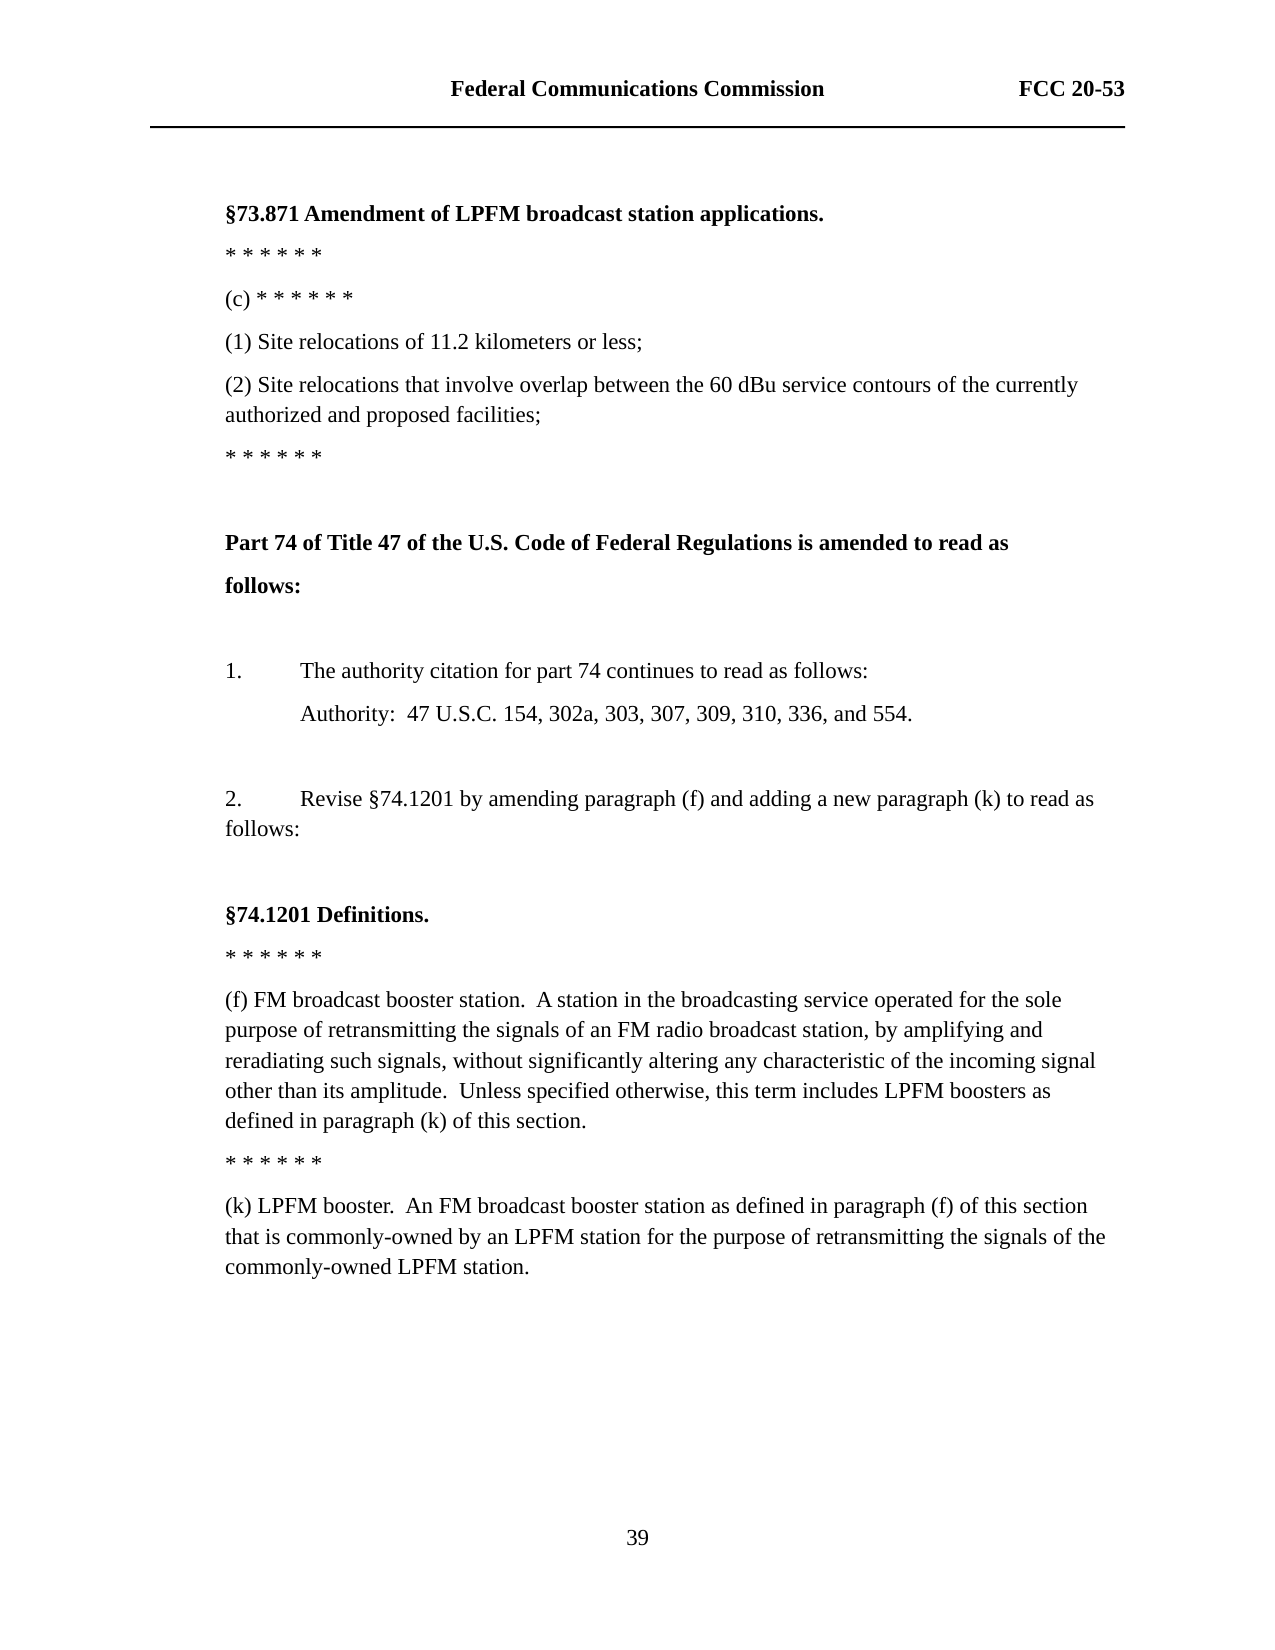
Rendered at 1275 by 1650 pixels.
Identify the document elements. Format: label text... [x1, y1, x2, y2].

list follows: [225, 572, 1125, 598]
list (1) Site relocations of 11.2 kilometers or less; [225, 328, 1125, 354]
list (k) LPFM booster. An FM broadcast booster station as defined in paragraph (f) of this section that is commonly-owned by an LPFM station for the purpose of retransmitting the signals of the commonly-owned LPFM station. [225, 1192, 1125, 1279]
list (f) FM broadcast booster station. A station in the broadcasting service operated for the sole purpose of retransmitting the signals of an FM radio broadcast station, by amplifying and reradiating such signals, without significantly altering any characteristic of the incoming signal other than its amplitude. Unless specified otherwise, this term includes LPFM boosters as defined in paragraph (k) of this section. [225, 986, 1125, 1133]
list Authority: 47 U.S.C. 154, 302a, 303, 307, 309, 310, 336, and 554. [225, 700, 1125, 726]
list Part 74 of Title 47 of the U.S. Code of Federal Regulations is amended to read as [225, 529, 1125, 555]
list * * * * * * [225, 943, 1125, 970]
list §74.1201 Definitions. [225, 901, 1125, 927]
list * * * * * * [225, 1150, 1125, 1176]
list §73.871 Amendment of LPFM broadcast station applications. [225, 200, 1125, 226]
list * * * * * * [225, 443, 1125, 470]
list * * * * * * [225, 242, 1125, 269]
list (2) Site relocations that involve overlap between the 60 dBu service contours of the currently authorized and proposed facilities; [225, 371, 1125, 427]
list 2. Revise §74.1201 by amending paragraph (f) and adding a new paragraph (k) to read as follows: [225, 785, 1125, 842]
list (c) * * * * * * [225, 285, 1125, 312]
list 1. The authority citation for part 74 continues to read as follows: [225, 657, 1125, 683]
